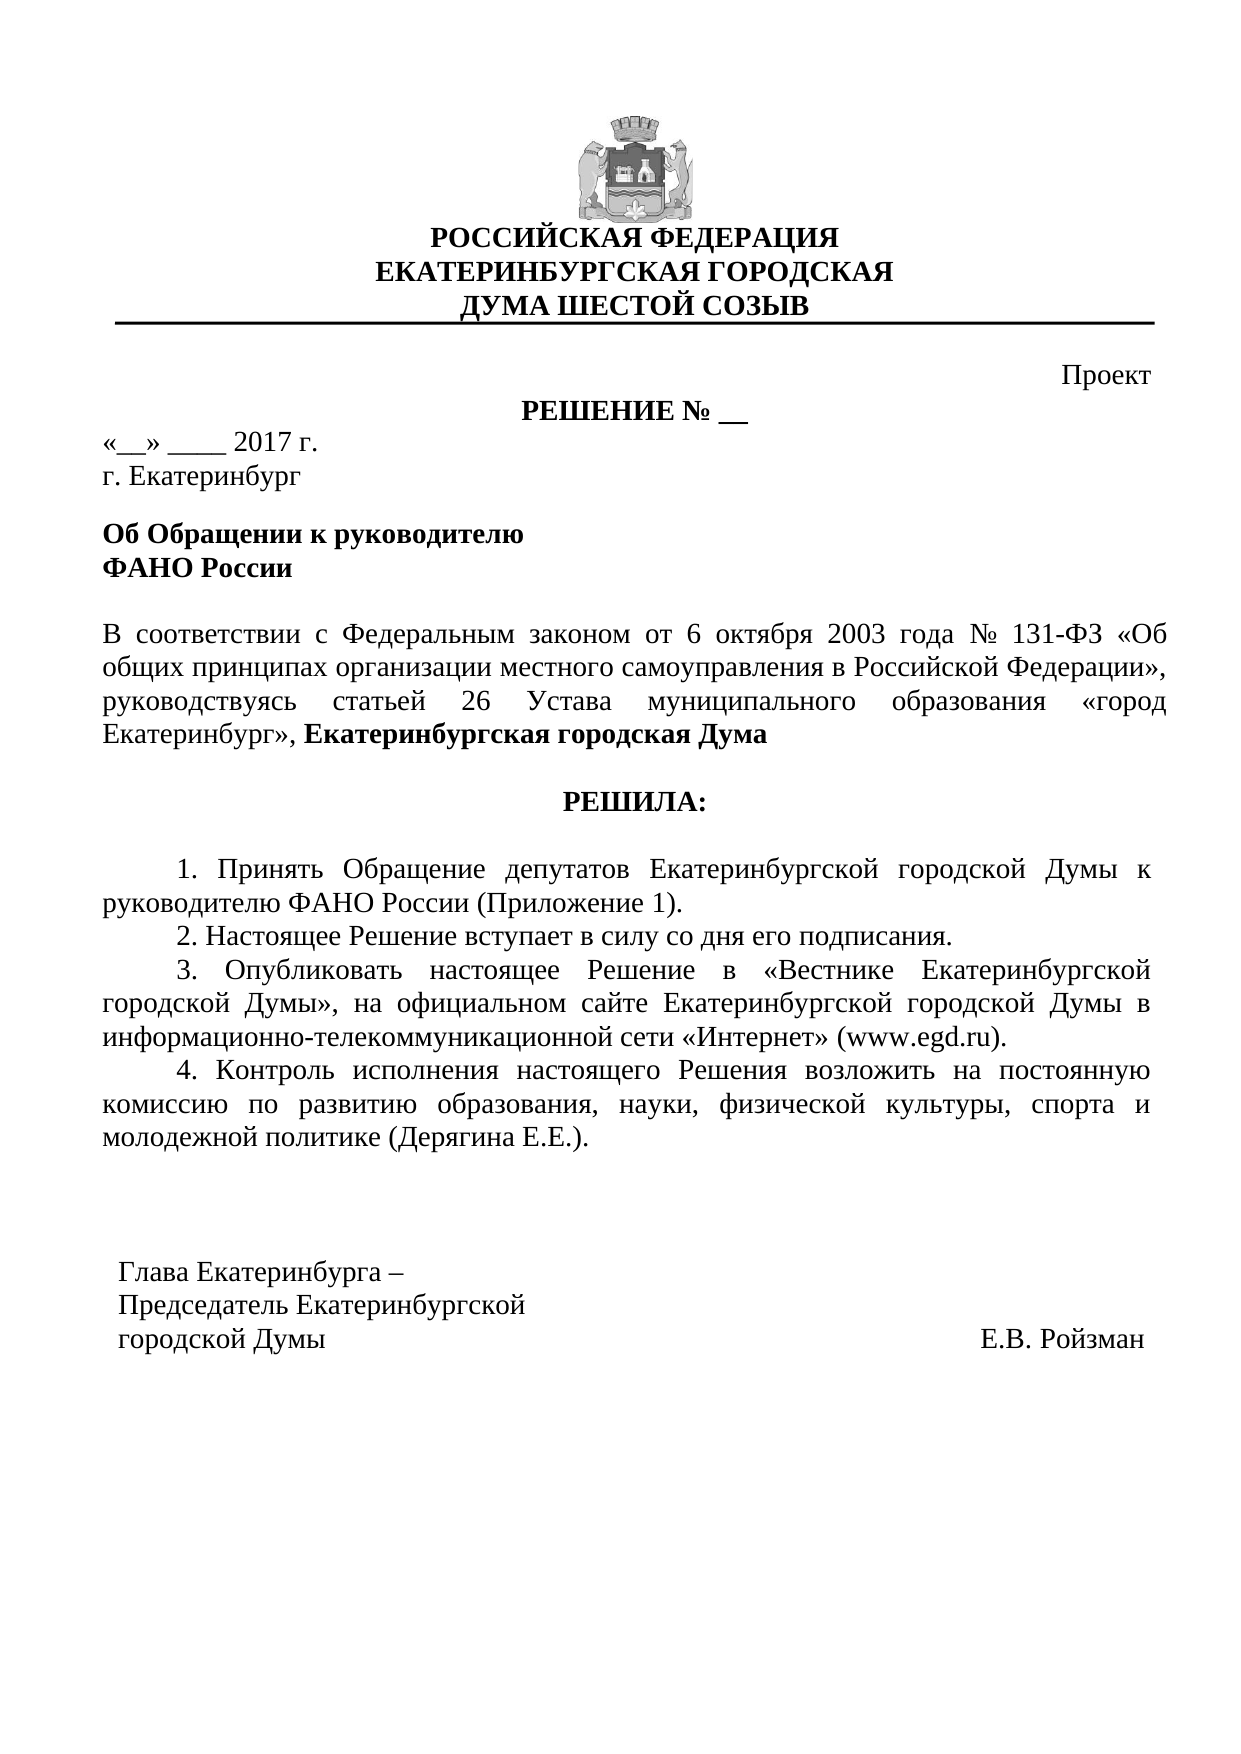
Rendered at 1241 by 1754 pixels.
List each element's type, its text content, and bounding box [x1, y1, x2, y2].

text ЕКАТЕРИНБУРГСКАЯ ГОРОДСКАЯ ДУМА ШЕСТОЙ СОЗЫВ [329, 254, 942, 321]
text Глава Екатеринбурга – [118, 1254, 1167, 1287]
subtitle РОССИЙСКАЯ ФЕДЕРАЦИЯ [428, 223, 841, 254]
text 1. Принять Обращение депутатов Екатеринбургской городской Думы к руководителю ФАНО России (Приложение 1). [102, 851, 1152, 918]
text 4. Контроль исполнения настоящего Решения возложить на постоянную комиссию по развитию образования, науки, физической культуры, спорта и молодежной политике (Дерягина Е.Е.). [102, 1052, 1151, 1153]
picture [578, 116, 693, 223]
subtitle РЕШИЛА: [561, 784, 709, 818]
subtitle Об Обращении к руководителю ФАНО России [102, 516, 532, 583]
text «__» ____ 2017 г. [102, 424, 328, 458]
text 3. Опубликовать настоящее Решение в «Вестнике Екатеринбургской городской Думы», на официальном сайте Екатеринбургской городской Думы в информационно-телекоммуникационной сети «Интернет» (www.egd.ru). [102, 952, 1151, 1052]
text 2. Настоящее Решение вступает в силу со дня его подписания. [102, 918, 1167, 952]
text городской Думы Е.В. Ройзман [118, 1321, 1167, 1354]
text В соответствии с Федеральным законом от 6 октября 2003 года № 131-ФЗ «Об общих принципах организации местного самоуправления в Российской Федерации», руководствуясь статьей 26 Устава муниципального образования «город Екатеринбург», Екатеринбургская городская Дума [102, 616, 1167, 751]
text Председатель Екатеринбургской [118, 1287, 1167, 1321]
text Проект [1061, 357, 1167, 391]
text РЕШЕНИЕ № __ [428, 393, 841, 427]
text г. Екатеринбург [102, 458, 328, 492]
